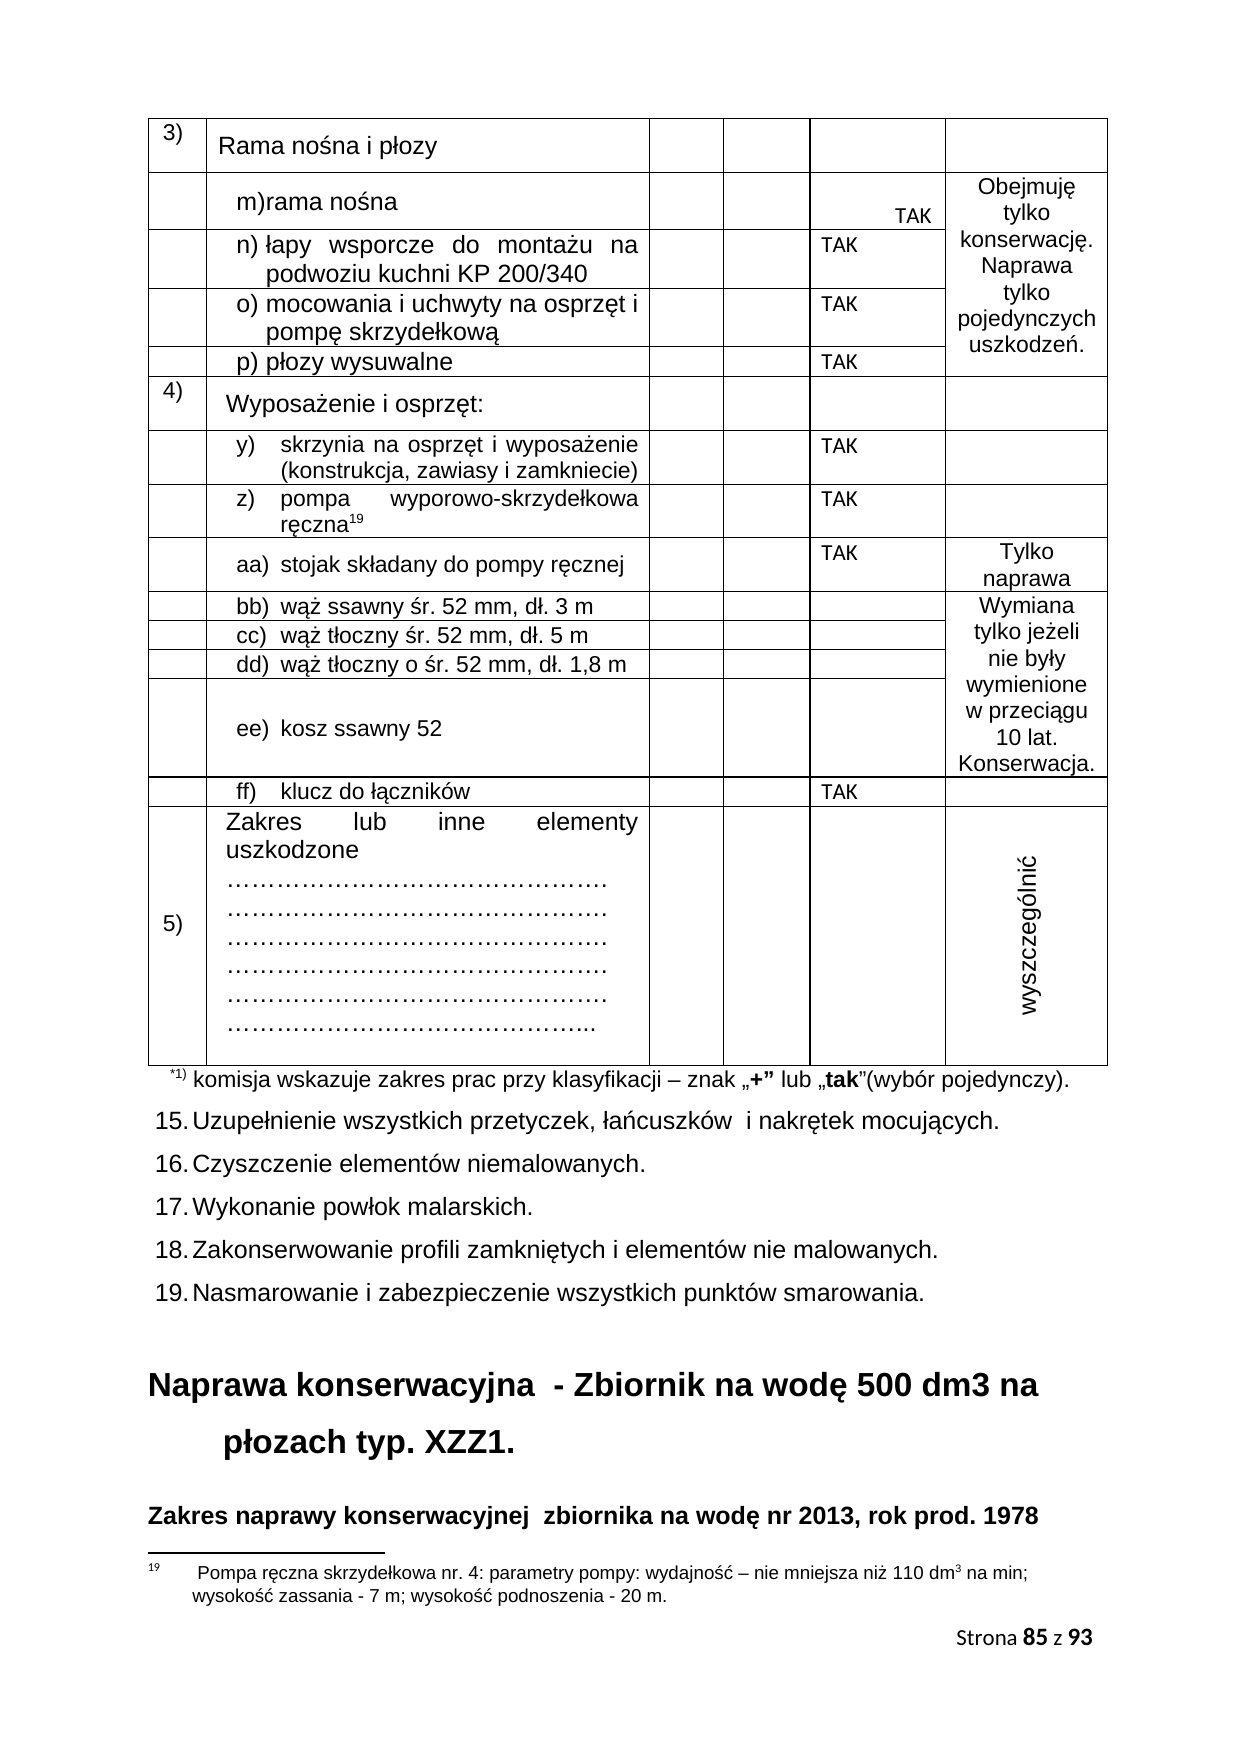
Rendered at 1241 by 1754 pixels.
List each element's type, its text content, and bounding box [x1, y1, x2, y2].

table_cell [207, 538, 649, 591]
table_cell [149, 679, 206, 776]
text *1) komisja wskazuje zakres prac przy klasyfikacji – znak „+” lub „tak”(wybór pojedynczy). [148, 1066, 1092, 1093]
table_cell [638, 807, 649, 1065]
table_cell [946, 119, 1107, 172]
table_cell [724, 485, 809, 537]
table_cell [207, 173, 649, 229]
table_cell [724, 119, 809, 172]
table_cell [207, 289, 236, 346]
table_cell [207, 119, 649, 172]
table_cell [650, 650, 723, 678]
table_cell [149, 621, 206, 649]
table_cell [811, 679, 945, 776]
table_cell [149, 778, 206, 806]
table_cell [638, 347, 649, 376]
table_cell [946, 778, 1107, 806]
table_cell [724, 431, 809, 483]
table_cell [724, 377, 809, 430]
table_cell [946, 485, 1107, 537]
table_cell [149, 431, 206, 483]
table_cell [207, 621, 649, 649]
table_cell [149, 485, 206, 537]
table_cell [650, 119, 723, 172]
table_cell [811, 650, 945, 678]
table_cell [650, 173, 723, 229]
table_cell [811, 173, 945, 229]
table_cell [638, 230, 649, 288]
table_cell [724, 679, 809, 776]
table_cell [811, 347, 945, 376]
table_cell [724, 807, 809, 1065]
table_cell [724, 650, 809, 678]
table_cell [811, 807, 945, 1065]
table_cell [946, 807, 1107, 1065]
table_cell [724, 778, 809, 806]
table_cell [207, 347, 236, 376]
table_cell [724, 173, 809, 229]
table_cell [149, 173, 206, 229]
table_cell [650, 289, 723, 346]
text Naprawa konserwacyjna - Zbiornik na wodę 500 dm3 na płozach typ. XZZ1. [148, 1364, 1092, 1461]
text Zakres naprawy konserwacyjnej zbiornika na wodę nr 2013, rok prod. 1978 [148, 1501, 1092, 1529]
list Czyszczenie elementów niemalowanych. [154, 1149, 1092, 1178]
list Nasmarowanie i zabezpieczenie wszystkich punktów smarowania. [154, 1278, 1092, 1307]
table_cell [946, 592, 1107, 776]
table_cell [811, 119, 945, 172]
list Zakonserwowanie profili zamkniętych i elementów nie malowanych. [154, 1235, 1092, 1264]
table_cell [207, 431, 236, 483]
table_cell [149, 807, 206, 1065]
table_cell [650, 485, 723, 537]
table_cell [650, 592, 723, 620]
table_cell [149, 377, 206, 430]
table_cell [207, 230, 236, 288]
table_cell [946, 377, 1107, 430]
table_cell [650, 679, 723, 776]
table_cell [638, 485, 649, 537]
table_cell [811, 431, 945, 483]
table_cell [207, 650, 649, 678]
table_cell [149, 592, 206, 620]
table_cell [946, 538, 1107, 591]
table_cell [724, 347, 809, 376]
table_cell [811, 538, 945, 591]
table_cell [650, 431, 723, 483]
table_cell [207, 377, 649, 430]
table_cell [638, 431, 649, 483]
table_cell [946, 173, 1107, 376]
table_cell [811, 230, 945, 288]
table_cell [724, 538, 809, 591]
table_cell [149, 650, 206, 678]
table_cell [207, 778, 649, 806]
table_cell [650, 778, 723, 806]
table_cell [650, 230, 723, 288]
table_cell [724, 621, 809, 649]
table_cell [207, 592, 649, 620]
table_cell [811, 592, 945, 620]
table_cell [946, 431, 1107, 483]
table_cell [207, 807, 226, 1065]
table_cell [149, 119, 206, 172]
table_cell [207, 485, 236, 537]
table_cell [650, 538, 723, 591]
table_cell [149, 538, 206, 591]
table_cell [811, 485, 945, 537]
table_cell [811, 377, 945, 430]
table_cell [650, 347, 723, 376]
list Uzupełnienie wszystkich przetyczek, łańcuszków i nakrętek mocujących. [154, 1106, 1092, 1134]
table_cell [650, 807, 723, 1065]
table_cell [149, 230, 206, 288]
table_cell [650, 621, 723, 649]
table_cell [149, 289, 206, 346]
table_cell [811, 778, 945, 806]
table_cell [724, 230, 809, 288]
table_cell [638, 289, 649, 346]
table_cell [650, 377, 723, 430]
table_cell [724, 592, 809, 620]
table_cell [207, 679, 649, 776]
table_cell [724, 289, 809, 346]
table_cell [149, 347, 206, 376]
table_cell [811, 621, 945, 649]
list Wykonanie powłok malarskich. [154, 1192, 1092, 1221]
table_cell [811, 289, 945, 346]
